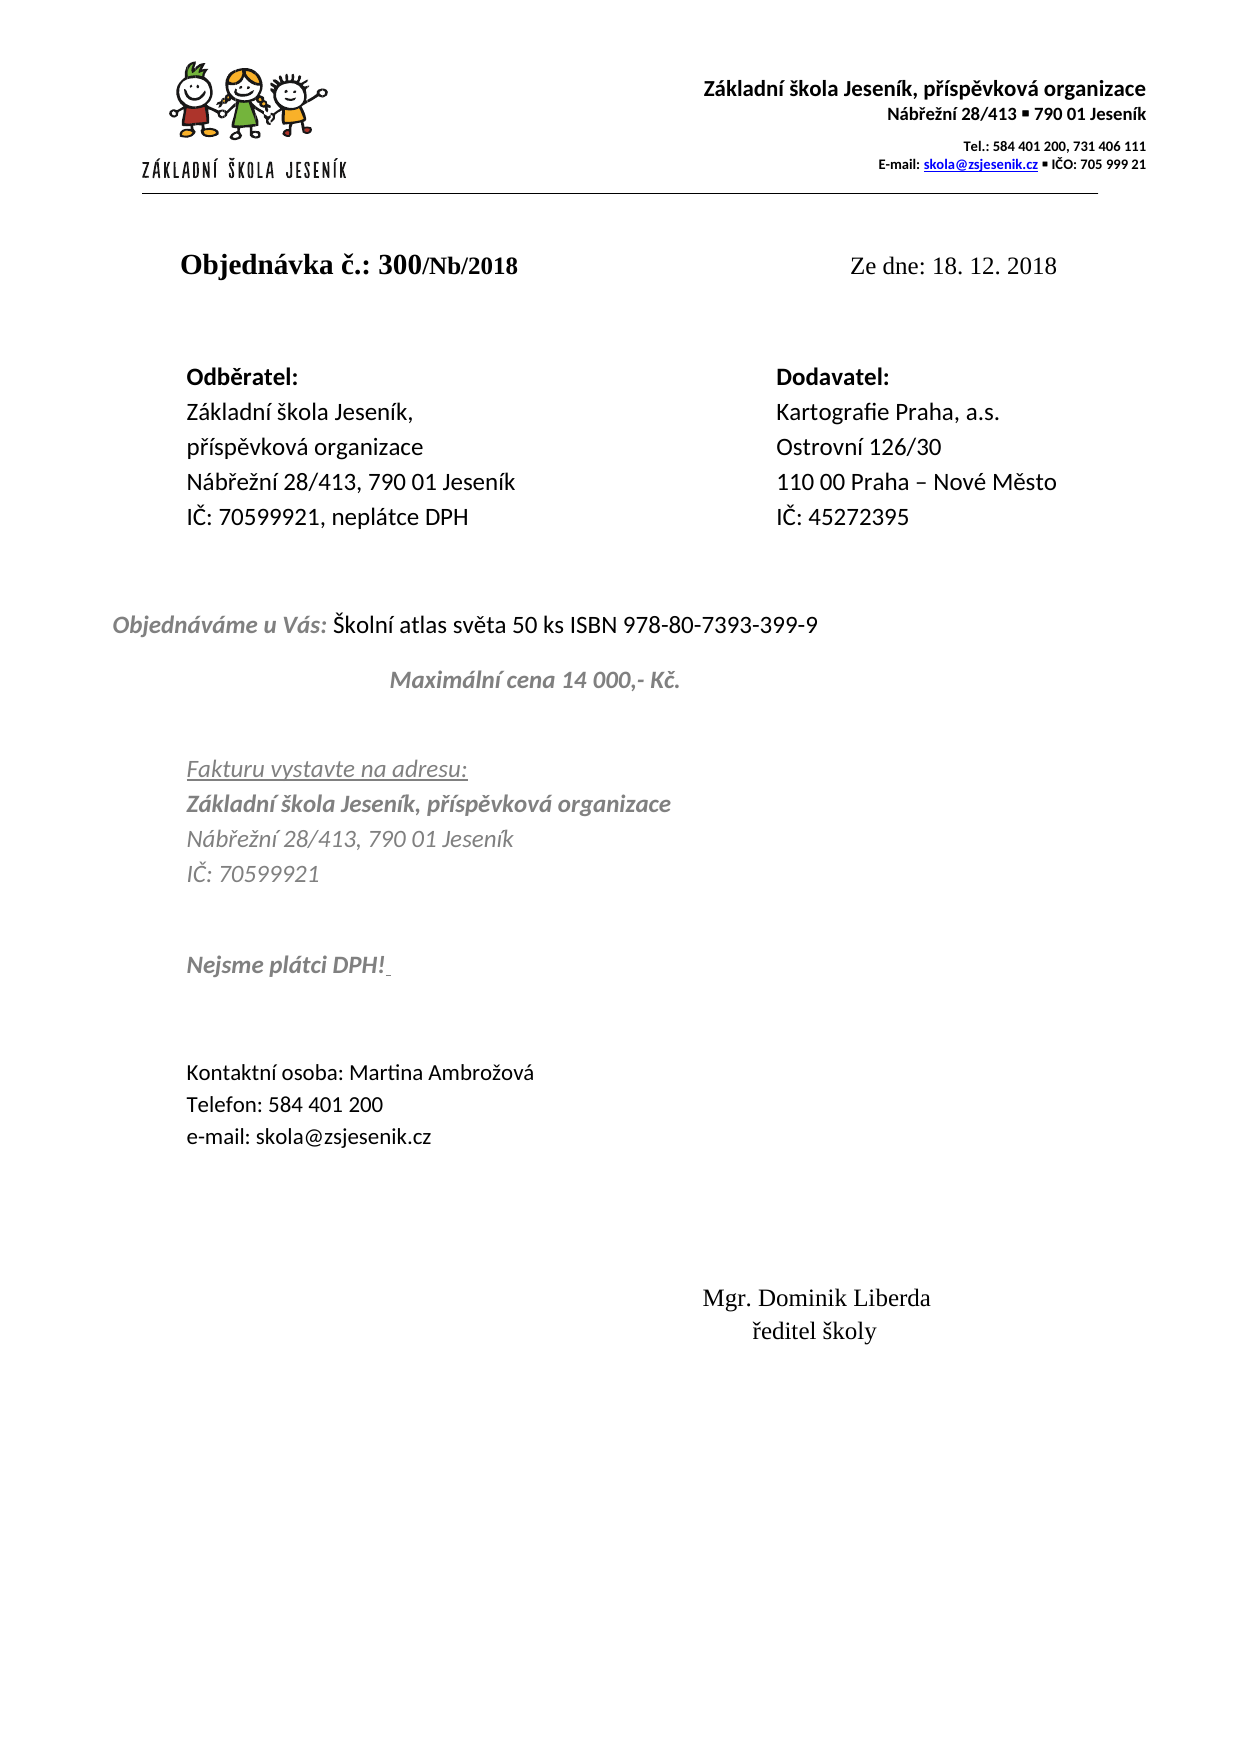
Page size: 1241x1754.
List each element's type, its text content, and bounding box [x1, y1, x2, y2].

text Maximální cena 14 000,- Kč. [112, 664, 1128, 694]
text Kontaktní osoba: Martina Ambrožová Telefon: 584 401 200 e-mail: skola@zsjesenik.cz [186, 1058, 1128, 1150]
text Nejsme plátci DPH! [186, 914, 1128, 979]
text Objednáváme u Vás: Školní atlas světa 50 ks ISBN 978-80-7393-399-9 [112, 609, 1128, 640]
text Objednávka č.: 300/Nb/2018 Ze dne: 18. 12. 2018 [112, 247, 1128, 281]
text Odběratel: Dodavatel: Základní škola Jeseník, Kartografie Praha, a.s. příspěvková organizace Ostrovní 126/30 Nábřežní 28/413, 790 01 Jeseník 110 00 Praha – Nové Město IČ: 70599921, neplátce DPH IČ: 45272395 [186, 361, 1128, 531]
text Mgr. Dominik Liberda ředitel školy [629, 1283, 1128, 1344]
text Fakturu vystavte na adresu: Základní škola Jeseník, příspěvková organizace Nábřežní 28/413, 790 01 Jeseník IČ: 70599921 [186, 753, 1128, 888]
